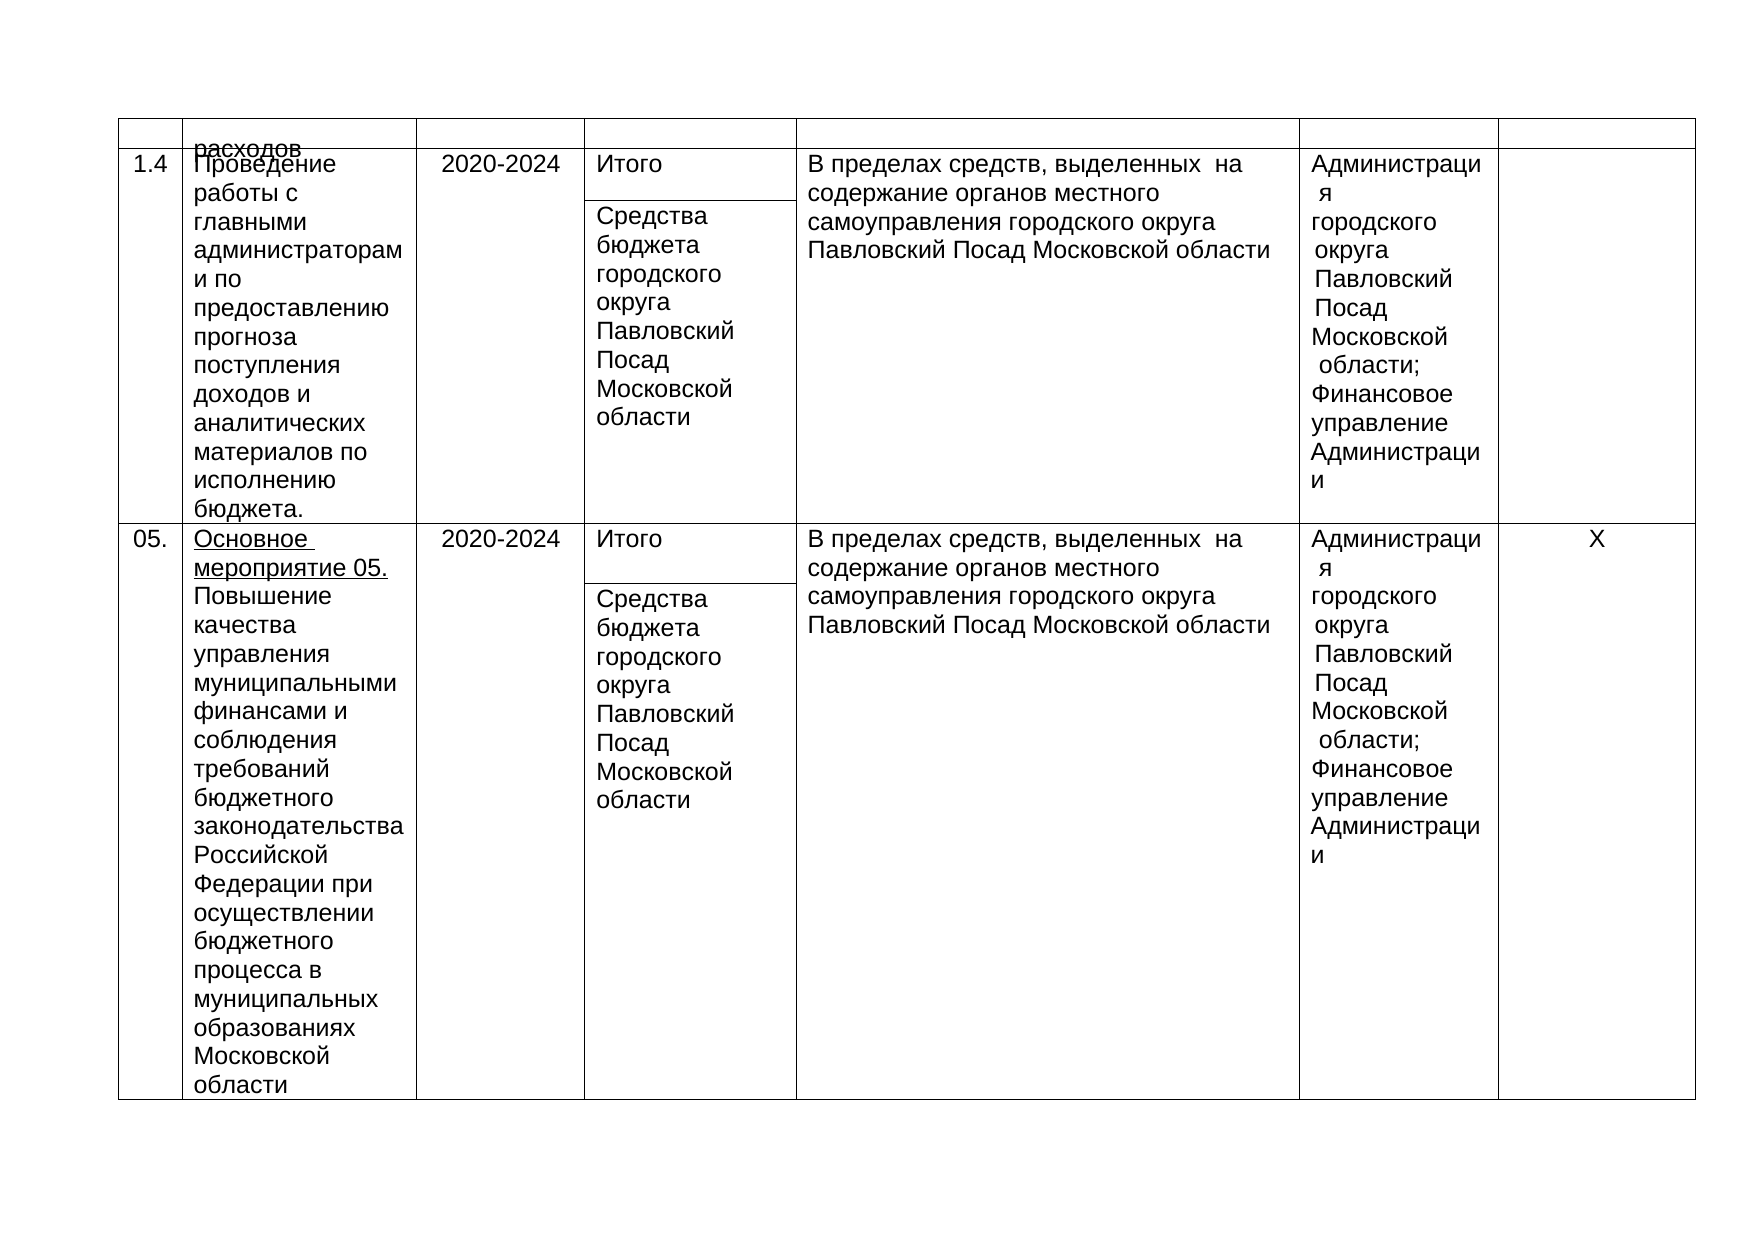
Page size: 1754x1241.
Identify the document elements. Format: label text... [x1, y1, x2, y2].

table_cell [1499, 119, 1695, 148]
table_cell В пределах средств, выделенных на содержание органов местного самоуправления городского округа Павловский Посад Московской области [797, 149, 1299, 523]
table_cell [585, 119, 796, 148]
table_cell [585, 584, 796, 1099]
table_cell Администрация городского округа Павловский Посад Московской области; Финансовое управление Администрации [1300, 524, 1498, 1099]
table_cell Проведение работы с главными администраторами по предоставлению прогноза поступления доходов и аналитических материалов по исполнению бюджета. [183, 149, 416, 523]
table_cell 2020-2024 [417, 524, 584, 1099]
table_cell Х [1499, 524, 1695, 1099]
table_cell 05. [119, 524, 182, 1099]
table_cell Основное мероприятие 05. Повышение качества управления муниципальными финансами и соблюдения требований бюджетного законодательства Российской Федерации при осуществлении бюджетного процесса в муниципальных образованиях Московской области [183, 524, 416, 1099]
table_cell Средства бюджета городского округа Павловский Посад Московской области [585, 201, 796, 523]
table_cell Итого [585, 149, 796, 200]
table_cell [1300, 119, 1498, 148]
table_cell Итого [585, 524, 796, 583]
table_cell [1499, 149, 1695, 523]
table_cell Администрация городского округа Павловский Посад Московской области; Финансовое управление Администрации [1300, 149, 1498, 523]
table_cell 2020-2024 [417, 149, 584, 523]
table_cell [797, 524, 1299, 1099]
table_cell 1.4 [119, 149, 182, 523]
